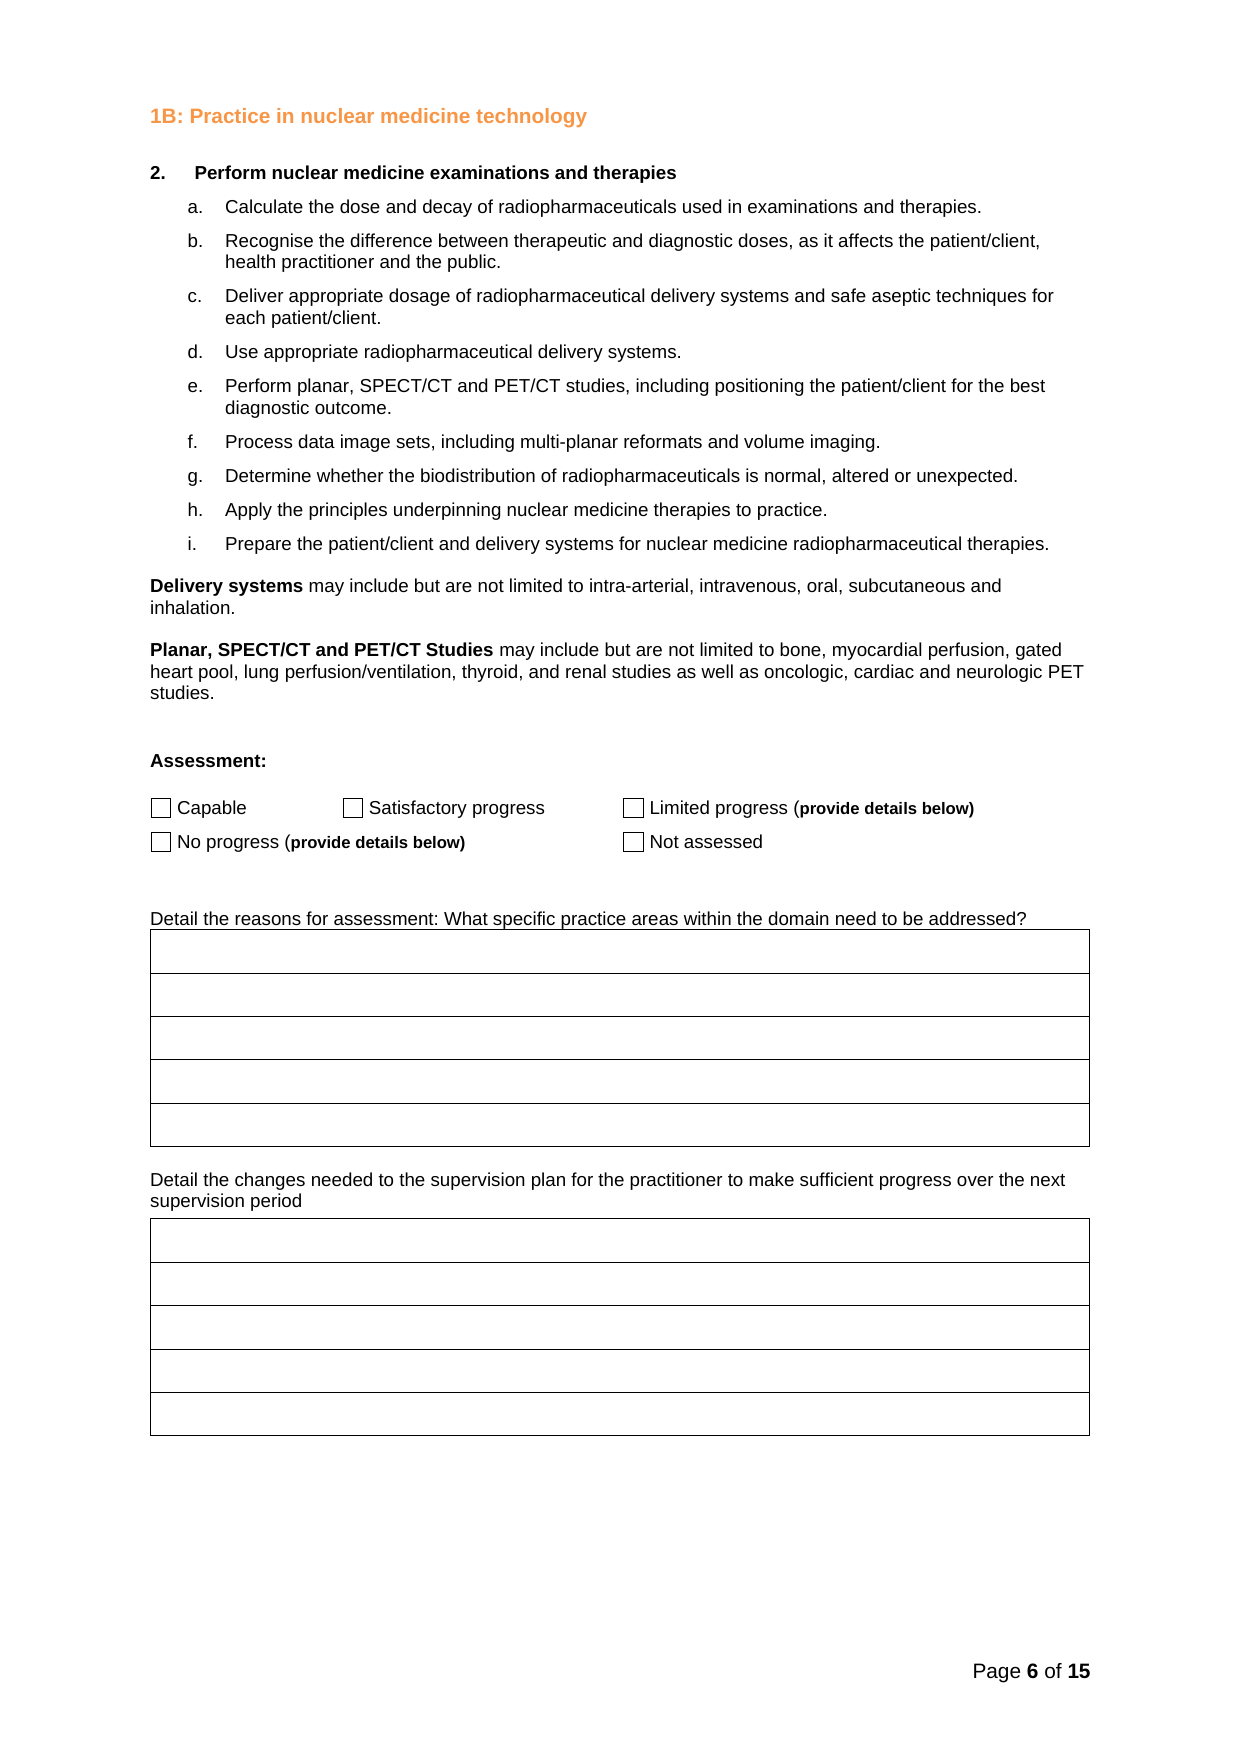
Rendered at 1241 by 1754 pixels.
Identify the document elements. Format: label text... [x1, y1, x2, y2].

list Calculate the dose and decay of radiopharmaceuticals used in examinations and therapies. [187, 196, 1090, 217]
table_header [151, 1219, 1089, 1262]
text Planar, SPECT/CT and PET/CT Studies may include but are not limited to bone, myocardial perfusion, gated heart pool, lung perfusion/ventilation, thyroid, and renal studies as well as oncologic, cardiac and neurologic PET studies. [150, 639, 1090, 704]
list Deliver appropriate dosage of radiopharmaceutical delivery systems and safe aseptic techniques for each patient/client. [187, 285, 1090, 328]
list Process data image sets, including multi-planar reformats and volume imaging. [187, 431, 1090, 452]
text Assessment: [150, 750, 1090, 772]
table_cell [151, 974, 1089, 1016]
text Capable Satisfactory progress Limited progress (provide details below) [150, 797, 1090, 818]
list Determine whether the biodistribution of radiopharmaceuticals is normal, altered or unexpected. [187, 464, 1090, 486]
table_cell [151, 1393, 1089, 1435]
text Detail the reasons for assessment: What specific practice areas within the domain need to be addressed? [150, 907, 1090, 929]
table_header [151, 930, 1089, 972]
table_cell [151, 1350, 1089, 1392]
text Delivery systems may include but are not limited to intra-arterial, intravenous, oral, subcutaneous and inhalation. [150, 575, 1090, 618]
table_cell [151, 1263, 1089, 1305]
table_cell [151, 1306, 1089, 1348]
list Perform planar, SPECT/CT and PET/CT studies, including positioning the patient/client for the best diagnostic outcome. [187, 375, 1090, 418]
list Use appropriate radiopharmaceutical delivery systems. [187, 341, 1090, 362]
table_cell [151, 1017, 1089, 1059]
text Detail the changes needed to the supervision plan for the practitioner to make sufficient progress over the next supervision period [150, 1169, 1090, 1212]
text No progress (provide details below) Not assessed [150, 831, 1090, 852]
list Recognise the difference between therapeutic and diagnostic doses, as it affects the patient/client, health practitioner and the public. [187, 229, 1090, 273]
text 1B: Practice in nuclear medicine technology [150, 103, 1090, 127]
table_cell [151, 1060, 1089, 1103]
table_cell [151, 1104, 1089, 1146]
list Prepare the patient/client and delivery systems for nuclear medicine radiopharmaceutical therapies. [187, 533, 1090, 554]
list Apply the principles underpinning nuclear medicine therapies to practice. [187, 499, 1090, 520]
list Perform nuclear medicine examinations and therapies [150, 161, 1090, 183]
